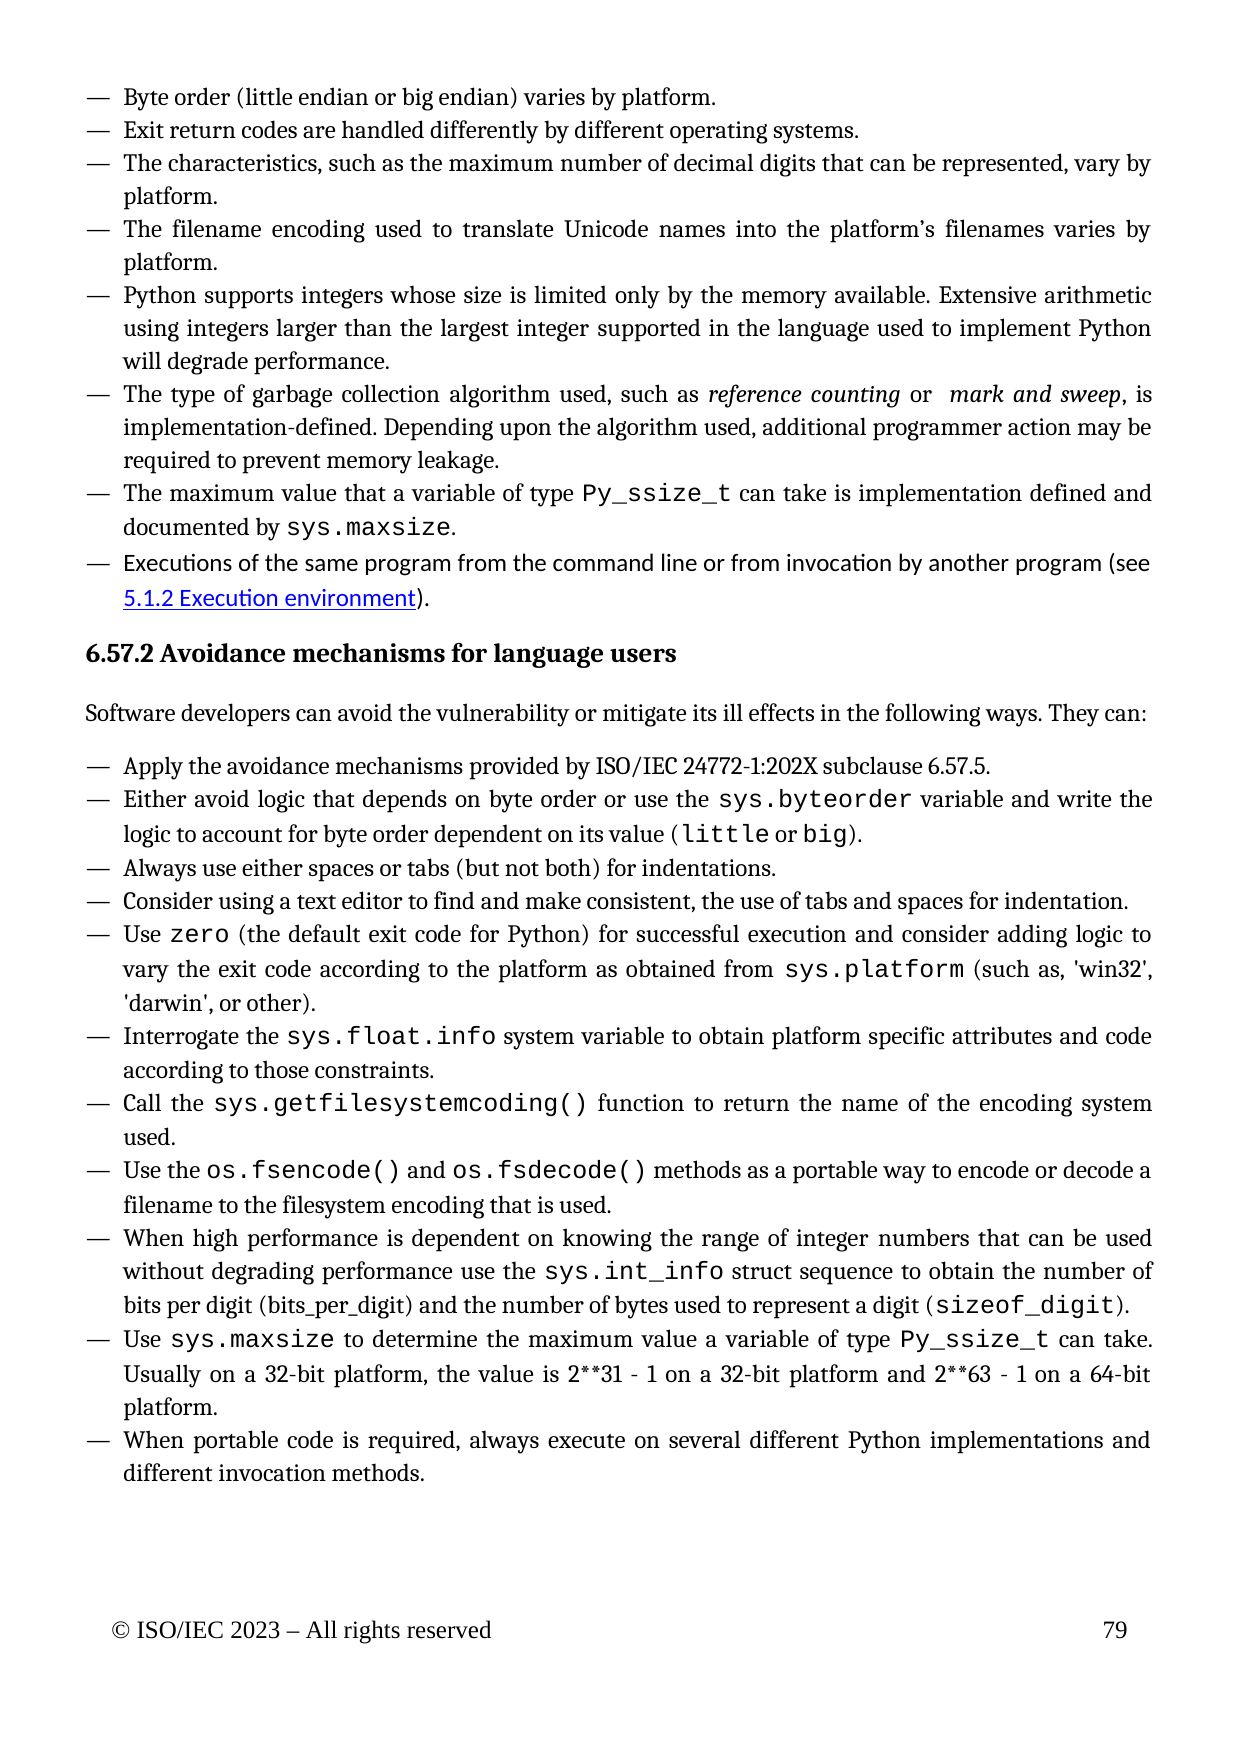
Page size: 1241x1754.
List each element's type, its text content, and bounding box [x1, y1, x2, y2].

text Exit return codes are handled differently by different operating systems. [86, 116, 1153, 144]
text The characteristics, such as the maximum number of decimal digits that can be represented, vary by platform. [86, 148, 1153, 210]
text Software developers can avoid the vulnerability or mitigate its ill effects in the following ways. They can: [86, 698, 1238, 727]
text Call the sys.getfilesystemcoding() function to return the name of the encoding system used. [86, 1089, 1153, 1152]
subtitle 6.57.2 Avoidance mechanisms for language users [86, 638, 1238, 669]
text When portable code is required, always execute on several different Python implementations and different invocation methods. [86, 1426, 1153, 1487]
text Interrogate the sys.float.info system variable to obtain platform specific attributes and code according to those constraints. [86, 1022, 1153, 1085]
text Use zero (the default exit code for Python) for successful execution and consider adding logic to vary the exit code according to the platform as obtained from sys.platform (such as, 'win32', 'darwin', or other). [86, 920, 1153, 1017]
text Apply the avoidance mechanisms provided by ISO/IEC 24772-1:202X subclause 6.57.5. [86, 752, 1153, 781]
text The filename encoding used to translate Unicode names into the platform’s filenames varies by platform. [86, 214, 1153, 276]
text When high performance is dependent on knowing the range of integer numbers that can be used without degrading performance use the sys.int_info struct sequence to obtain the number of bits per digit (bits_per_digit) and the number of bytes used to represent a digit (sizeof_digit). [86, 1224, 1153, 1321]
text The type of garbage collection algorithm used, such as reference counting or mark and sweep, is implementation-defined. Depending upon the algorithm used, additional programmer action may be required to prevent memory leakage. [86, 380, 1153, 474]
text Executions of the same program from the command line or from invocation by another program (see 5.1.2 Execution environment). [86, 547, 1153, 613]
text Either avoid logic that depends on byte order or use the sys.byteorder variable and write the logic to account for byte order dependent on its value (little or big). [86, 785, 1153, 850]
text Use sys.maxsize to determine the maximum value a variable of type Py_ssize_t can take. Usually on a 32-bit platform, the value is 2**31 - 1 on a 32-bit platform and 2**63 - 1 on a 64-bit platform. [86, 1325, 1153, 1421]
text The maximum value that a variable of type Py_ssize_t can take is implementation defined and documented by sys.maxsize. [86, 479, 1153, 543]
text Always use either spaces or tabs (but not both) for indentations. [86, 854, 1153, 883]
text Byte order (little endian or big endian) varies by platform. [86, 82, 1153, 111]
text Use the os.fsencode() and os.fsdecode() methods as a portable way to encode or decode a filename to the filesystem encoding that is used. [86, 1156, 1153, 1219]
text Consider using a text editor to find and make consistent, the use of tabs and spaces for indentation. [86, 887, 1153, 916]
text Python supports integers whose size is limited only by the memory available. Extensive arithmetic using integers larger than the largest integer supported in the language used to implement Python will degrade performance. [86, 281, 1153, 375]
